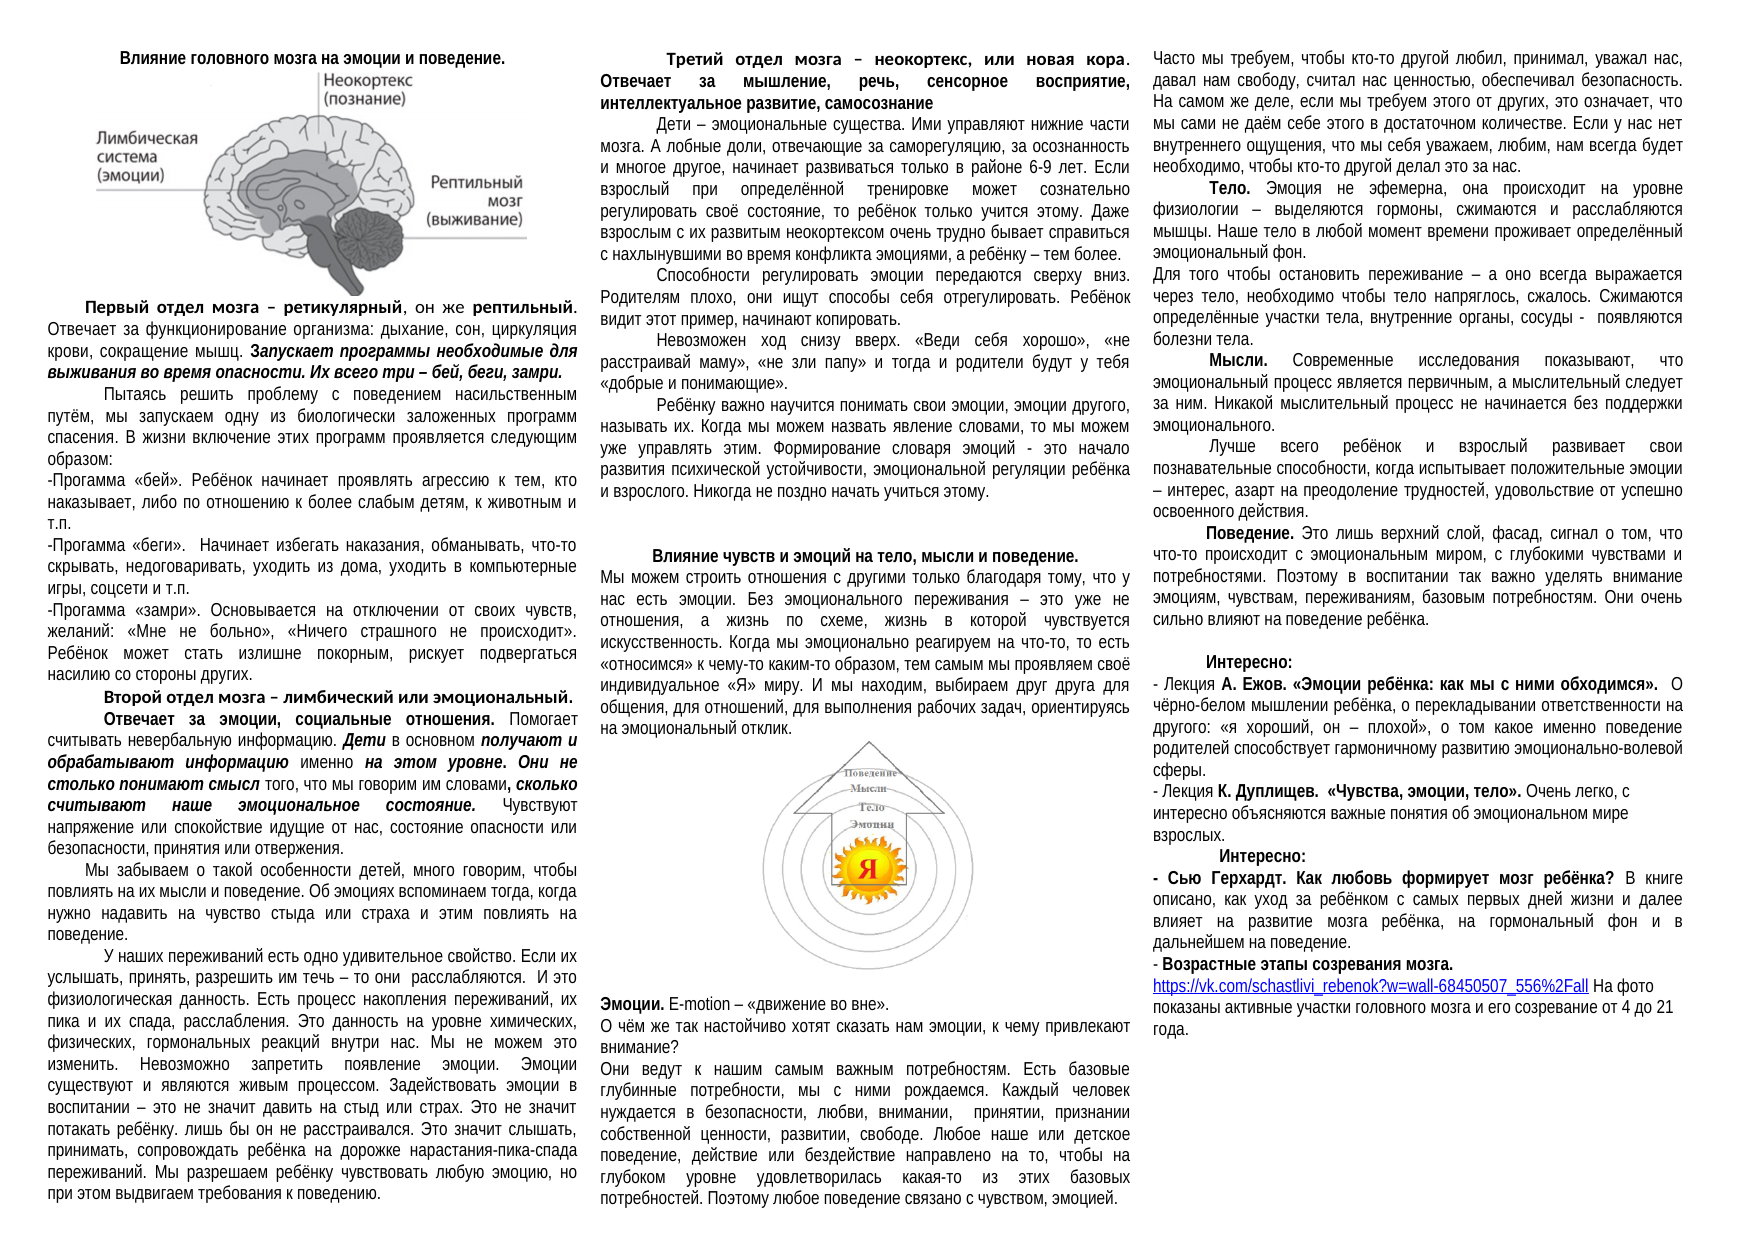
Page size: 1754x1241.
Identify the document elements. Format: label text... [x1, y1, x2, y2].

table_header Часто мы требуем, чтобы кто-то другой любил, принимал, уважал нас, давал нам свободу, считал нас ценностью, обеспечивал безопасность. На самом же деле, если мы требуем этого от других, это означает, что мы сами не даём себе этого в достаточном количестве. Если у нас нет внутреннего ощущения, что мы себя уважаем, любим, нам всегда будет необходимо, чтобы кто-то другой делал это за нас. Тело. Эмоция не эфемерна, она происходит на уровне физиологии – выделяются гормоны, сжимаются и расслабляются мышцы. Наше тело в любой момент времени проживает определённый эмоциональный фон. Для того чтобы остановить переживание – а оно всегда выражается через тело, необходимо чтобы тело напряглось, сжалось. Сжимаются определённые участки тела, внутренние органы, сосуды - появляются болезни тела. Мысли. Современные исследования показывают, что эмоциональный процесс является первичным, а мыслительный следует за ним. Никакой мыслительный процесс не начинается без поддержки эмоционального. Лучше всего ребёнок и взрослый развивает свои познавательные способности, когда испытывает положительные эмоции – интерес, азарт на преодоление трудностей, удовольствие от успешно освоенного действия. Поведение. Это лишь верхний слой, фасад, сигнал о том, что что-то происходит с эмоциональным миром, с глубокими чувствами и потребностями. Поэтому в воспитании так важно уделять внимание эмоциям, чувствам, переживаниям, базовым потребностям. Они очень сильно влияют на поведение ребёнка. Интересно: - Лекция А. Ежов. «Эмоции ребёнка: как мы с ними обходимся». О чёрно-белом мышлении ребёнка, о перекладывании ответственности на другого: «я хороший, он – плохой», о том какое именно поведение родителей способствует гармоничному развитию эмоционально-волевой сферы. - Лекция К. Дуплищев. «Чувства, эмоции, тело». Очень легко, с интересно объясняются важные понятия об эмоциональном мире взрослых. Интересно: - Сью Герхардт. Как любовь формирует мозг ребёнка? В книге описано, как уход за ребёнком с самых первых дней жизни и далее влияет на развитие мозга ребёнка, на гормональный фон и в дальнейшем на поведение. - Возрастные этапы созревания мозга. https://vk.com/schastlivi_rebenok?w=wall-68450507_556%2Fall На фото показаны активные участки головного мозга и его созревание от 4 до 21 года. [1142, 47, 1694, 1209]
table_header Третий отдел мозга – неокортекс, или новая кора. Отвечает за мышление, речь, сенсорное восприятие, интеллектуальное развитие, самосознание Дети – эмоциональные существа. Ими управляют нижние части мозга. А лобные доли, отвечающие за саморегуляцию, за осознанность и многое другое, начинает развиваться только в районе 6-9 лет. Если взрослый при определённой тренировке может сознательно регулировать своё состояние, то ребёнок только учится этому. Даже взрослым с их развитым неокортексом очень трудно бывает справиться с нахлынувшими во время конфликта эмоциями, а ребёнку – тем более. Способности регулировать эмоции передаются сверху вниз. Родителям плохо, они ищут способы себя отрегулировать. Ребёнок видит этот пример, начинают копировать. Невозможен ход снизу вверх. «Веди себя хорошо», «не расстраивай маму», «не зли папу» и тогда и родители будут у тебя «добрые и понимающие». Ребёнку важно научится понимать свои эмоции, эмоции другого, называть их. Когда мы можем назвать явление словами, то мы можем уже управлять этим. Формирование словаря эмоций - это начало развития психической устойчивости, эмоциональной регуляции ребёнка и взрослого. Никогда не поздно начать учиться этому. Влияние чувств и эмоций на тело, мысли и поведение. Мы можем строить отношения с другими только благодаря тому, что у нас есть эмоции. Без эмоционального переживания – это уже не отношения, а жизнь по схеме, жизнь в которой чувствуется искусственность. Когда мы эмоционально реагируем на что-то, то есть «относимся» к чему-то каким-то образом, тем самым мы проявляем своё индивидуальное «Я» миру. И мы находим, выбираем друг друга для общения, для отношений, для выполнения рабочих задач, ориентируясь на эмоциональный отклик. Эмоции. E-motion – «движение во вне». О чём же так настойчиво хотят сказать нам эмоции, к чему привлекают внимание? Они ведут к нашим самым важным потребностям. Есть базовые глубинные потребности, мы с ними рождаемся. Каждый человек нуждается в безопасности, любви, внимании, принятии, признании собственной ценности, развитии, свободе. Любое наше или детское поведение, действие или бездействие направлено на то, чтобы на глубоком уровне удовлетворилась какая-то из этих базовых потребностей. Поэтому любое поведение связано с чувством, эмоцией. [589, 47, 1142, 1209]
table_header Влияние головного мозга на эмоции и поведение. Первый отдел мозга – ретикулярный, он же рептильный. Отвечает за функционирование организма: дыхание, сон, циркуляция крови, сокращение мышц. Запускает программы необходимые для выживания во время опасности. Их всего три – бей, беги, замри. Пытаясь решить проблему с поведением насильственным путём, мы запускаем одну из биологически заложенных программ спасения. В жизни включение этих программ проявляется следующим образом: -Прогамма «бей». Ребёнок начинает проявлять агрессию к тем, кто наказывает, либо по отношению к более слабым детям, к животным и т.п. -Прогамма «беги». Начинает избегать наказания, обманывать, что-то скрывать, недоговаривать, уходить из дома, уходить в компьютерные игры, соцсети и т.п. -Прогамма «замри». Основывается на отключении от своих чувств, желаний: «Мне не больно», «Ничего страшного не происходит». Ребёнок может стать излишне покорным, рискует подвергаться насилию со стороны других. Второй отдел мозга – лимбический или эмоциональный. Отвечает за эмоции, социальные отношения. Помогает считывать невербальную информацию. Дети в основном получают и обрабатывают информацию именно на этом уровне. Они не столько понимают смысл того, что мы говорим им словами, сколько считывают наше эмоциональное состояние. Чувствуют напряжение или спокойствие идущие от нас, состояние опасности или безопасности, принятия или отвержения. Мы забываем о такой особенности детей, много говорим, чтобы повлиять на их мысли и поведение. Об эмоциях вспоминаем тогда, когда нужно надавить на чувство стыда или страха и этим повлиять на поведение. У наших переживаний есть одно удивительное свойство. Если их услышать, принять, разрешить им течь – то они расслабляются. И это физиологическая данность. Есть процесс накопления переживаний, их пика и их спада, расслабления. Это данность на уровне химических, физических, гормональных реакций внутри нас. Мы не можем это изменить. Невозможно запретить появление эмоции. Эмоции существуют и являются живым процессом. Задействовать эмоции в воспитании – это не значит давить на стыд или страх. Это не значит потакать ребёнку. лишь бы он не расстраивался. Это значит слышать, принимать, сопровождать ребёнка на дорожке нарастания-пика-спада переживаний. Мы разрешаем ребёнку чувствовать любую эмоцию, но при этом выдвигаем требования к поведению. [36, 47, 589, 1209]
picture [745, 738, 986, 972]
picture [92, 68, 533, 296]
